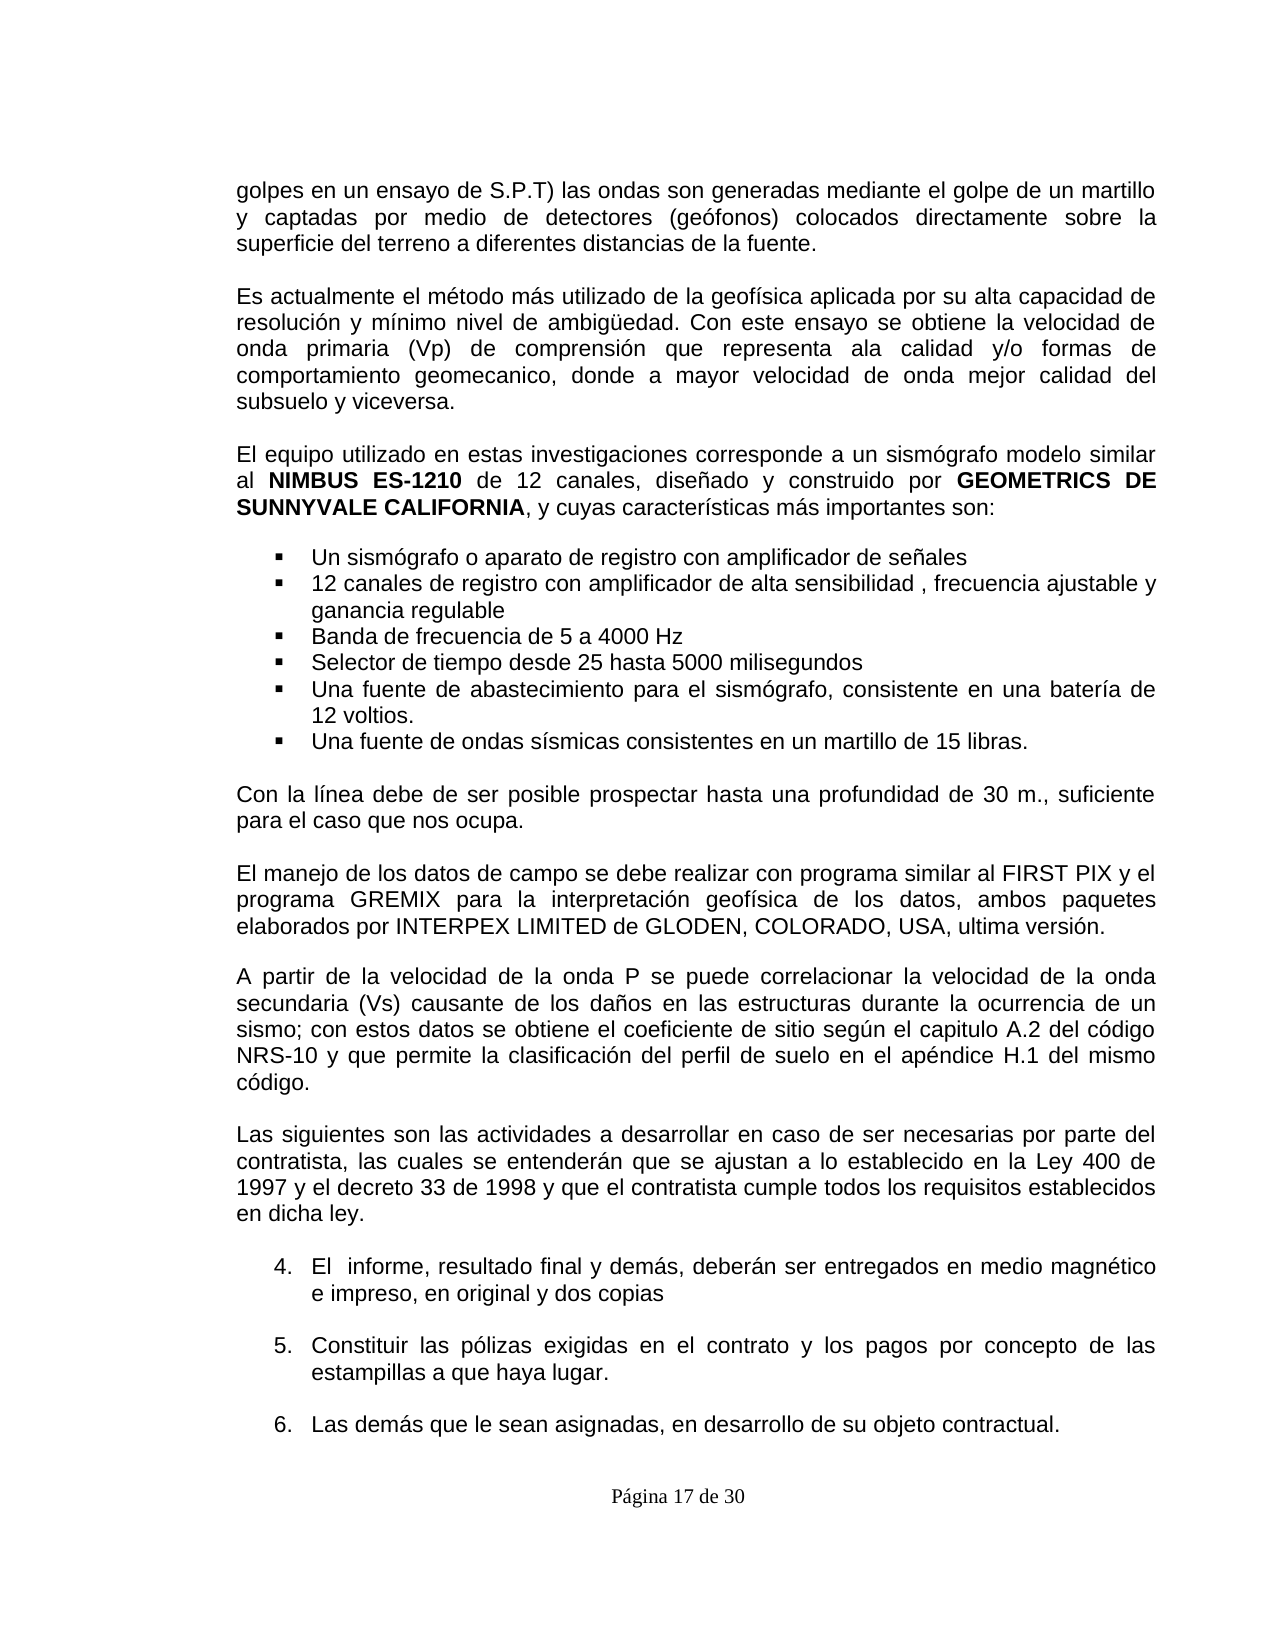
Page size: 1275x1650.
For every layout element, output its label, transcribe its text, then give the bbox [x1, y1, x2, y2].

list Un sismógrafo o aparato de registro con amplificador de señales [274, 544, 1157, 570]
text El equipo utilizado en estas investigaciones corresponde a un sismógrafo modelo similar al NIMBUS ES-1210 de 12 canales, diseñado y construido por GEOMETRICS DE SUNNYVALE CALIFORNIA, y cuyas características más importantes son: [236, 441, 1157, 520]
list Las demás que le sean asignadas, en desarrollo de su objeto contractual. [274, 1411, 1157, 1438]
text Con la línea debe de ser posible prospectar hasta una profundidad de 30 m., suficiente para el caso que nos ocupa. [236, 781, 1157, 834]
list El informe, resultado final y demás, deberán ser entregados en medio magnético e impreso, en original y dos copias [274, 1253, 1157, 1306]
text Las siguientes son las actividades a desarrollar en caso de ser necesarias por parte del contratista, las cuales se entenderán que se ajustan a lo establecido en la Ley 400 de 1997 y el decreto 33 de 1998 y que el contratista cumple todos los requisitos establecidos en dicha ley. [236, 1121, 1157, 1227]
list Selector de tiempo desde 25 hasta 5000 milisegundos [274, 649, 1157, 676]
list Banda de frecuencia de 5 a 4000 Hz [274, 623, 1157, 649]
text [236, 177, 1157, 256]
list Una fuente de ondas sísmicas consistentes en un martillo de 15 libras. [274, 728, 1157, 755]
text Es actualmente el método más utilizado de la geofísica aplicada por su alta capacidad de resolución y mínimo nivel de ambigüedad. Con este ensayo se obtiene la velocidad de onda primaria (Vp) de comprensión que representa ala calidad y/o formas de comportamiento geomecanico, donde a mayor velocidad de onda mejor calidad del subsuelo y viceversa. [236, 283, 1157, 414]
list Constituir las pólizas exigidas en el contrato y los pagos por concepto de las estampillas a que haya lugar. [274, 1332, 1157, 1385]
text El manejo de los datos de campo se debe realizar con programa similar al FIRST PIX y el programa GREMIX para la interpretación geofísica de los datos, ambos paquetes elaborados por INTERPEX LIMITED de GLODEN, COLORADO, USA, ultima versión. [236, 860, 1157, 939]
list Una fuente de abastecimiento para el sismógrafo, consistente en una batería de 12 voltios. [274, 676, 1157, 728]
list 12 canales de registro con amplificador de alta sensibilidad , frecuencia ajustable y ganancia regulable [274, 570, 1157, 623]
text A partir de la velocidad de la onda P se puede correlacionar la velocidad de la onda secundaria (Vs) causante de los daños en las estructuras durante la ocurrencia de un sismo; con estos datos se obtiene el coeficiente de sitio según el capitulo A.2 del código NRS-10 y que permite la clasificación del perfil de suelo en el apéndice H.1 del mismo código. [236, 963, 1157, 1095]
